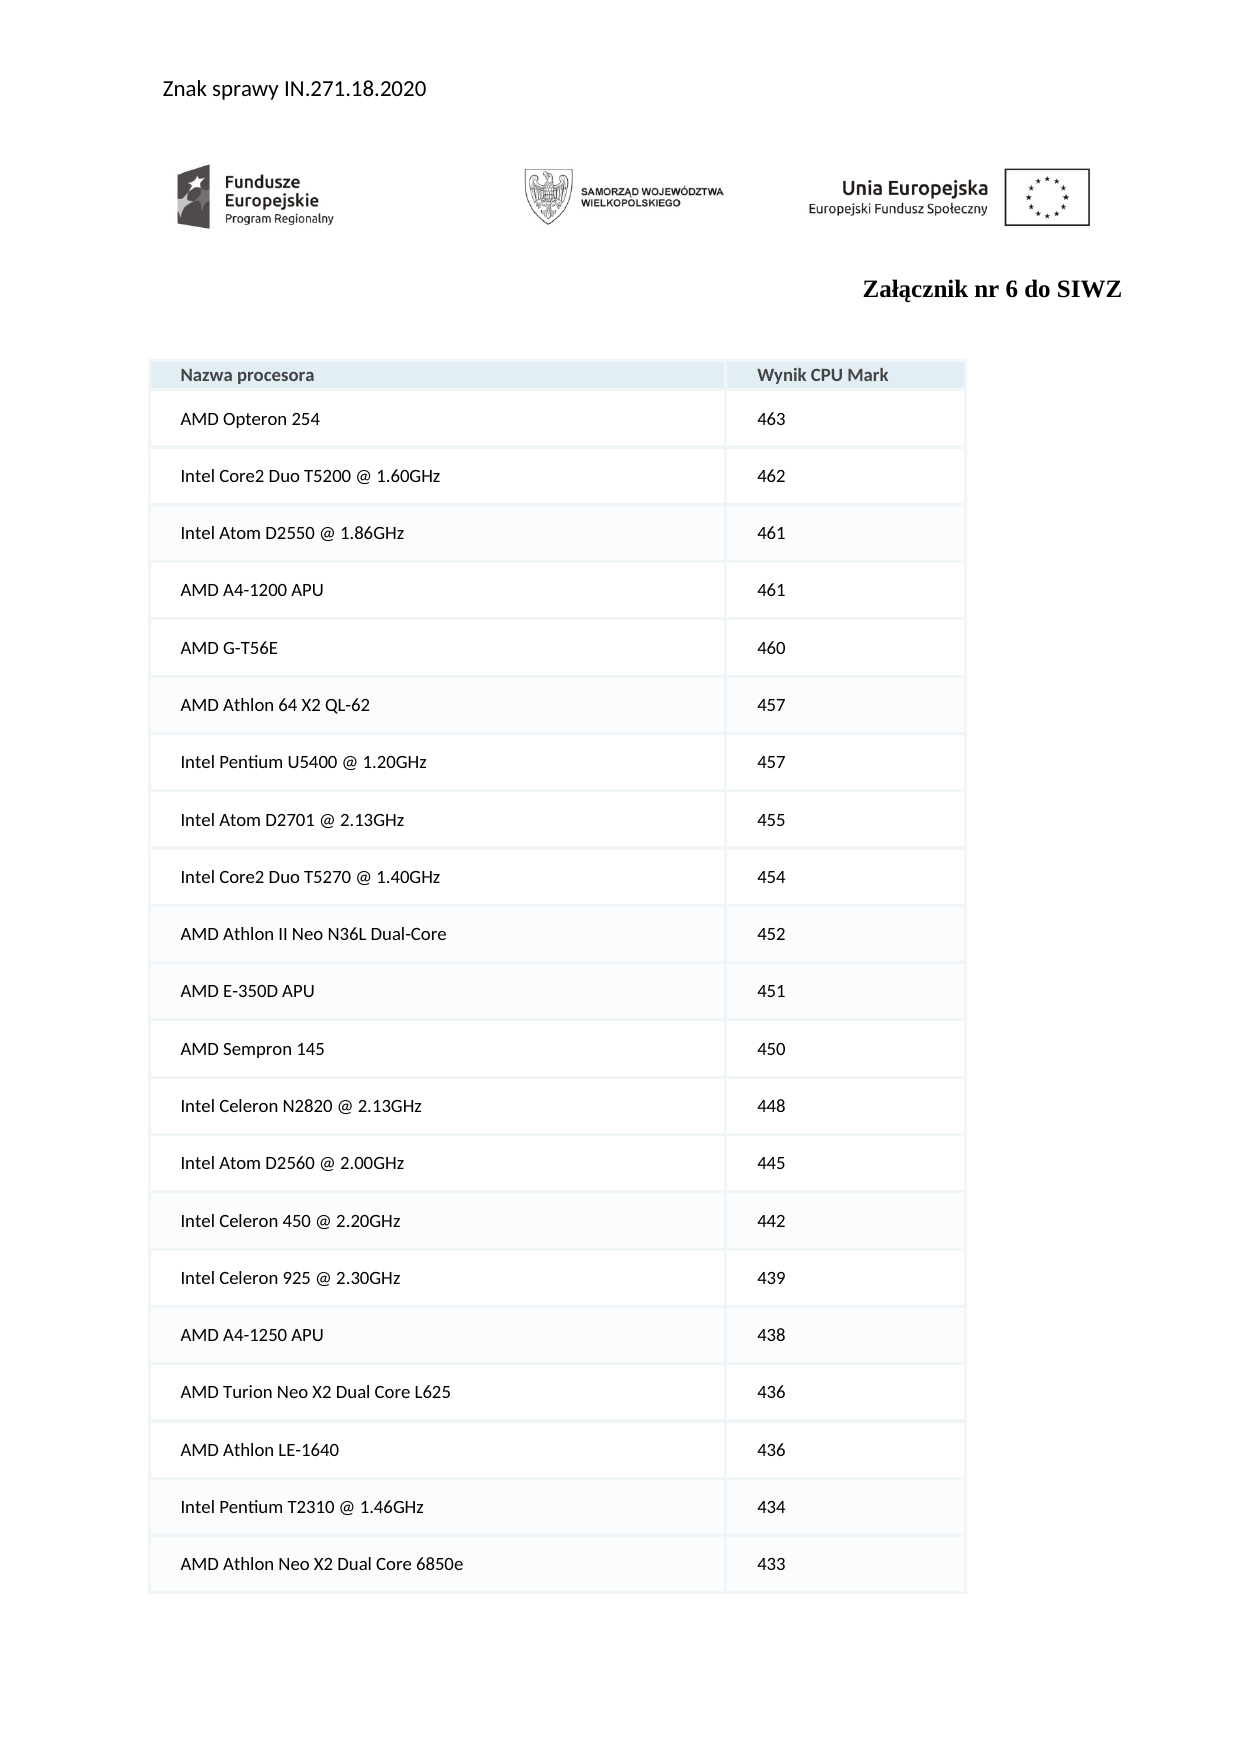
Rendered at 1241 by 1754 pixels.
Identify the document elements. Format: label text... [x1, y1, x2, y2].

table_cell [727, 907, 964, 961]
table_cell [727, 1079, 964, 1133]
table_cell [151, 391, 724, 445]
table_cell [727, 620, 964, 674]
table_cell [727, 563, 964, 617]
table_header Wynik CPU Mark [727, 362, 964, 388]
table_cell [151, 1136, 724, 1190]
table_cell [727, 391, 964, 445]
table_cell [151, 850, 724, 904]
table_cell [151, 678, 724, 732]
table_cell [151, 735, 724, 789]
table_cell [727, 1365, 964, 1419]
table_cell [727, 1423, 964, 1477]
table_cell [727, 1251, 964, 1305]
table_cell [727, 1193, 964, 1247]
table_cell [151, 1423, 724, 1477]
picture [162, 150, 1108, 244]
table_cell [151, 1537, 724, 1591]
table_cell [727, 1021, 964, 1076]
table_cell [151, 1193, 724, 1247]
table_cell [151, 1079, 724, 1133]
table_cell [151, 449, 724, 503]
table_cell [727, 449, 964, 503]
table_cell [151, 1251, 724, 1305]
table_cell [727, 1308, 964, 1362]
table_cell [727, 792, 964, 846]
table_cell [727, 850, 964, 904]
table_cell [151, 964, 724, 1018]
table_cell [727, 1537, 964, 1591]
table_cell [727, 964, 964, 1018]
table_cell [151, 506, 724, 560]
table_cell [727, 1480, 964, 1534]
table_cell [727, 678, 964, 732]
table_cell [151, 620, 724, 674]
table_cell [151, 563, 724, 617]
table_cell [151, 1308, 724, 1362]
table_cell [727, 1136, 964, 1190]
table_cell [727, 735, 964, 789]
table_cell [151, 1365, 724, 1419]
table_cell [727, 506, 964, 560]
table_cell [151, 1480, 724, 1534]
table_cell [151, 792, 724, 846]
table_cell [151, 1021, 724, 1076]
table_header Nazwa procesora [151, 362, 724, 388]
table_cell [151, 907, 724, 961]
